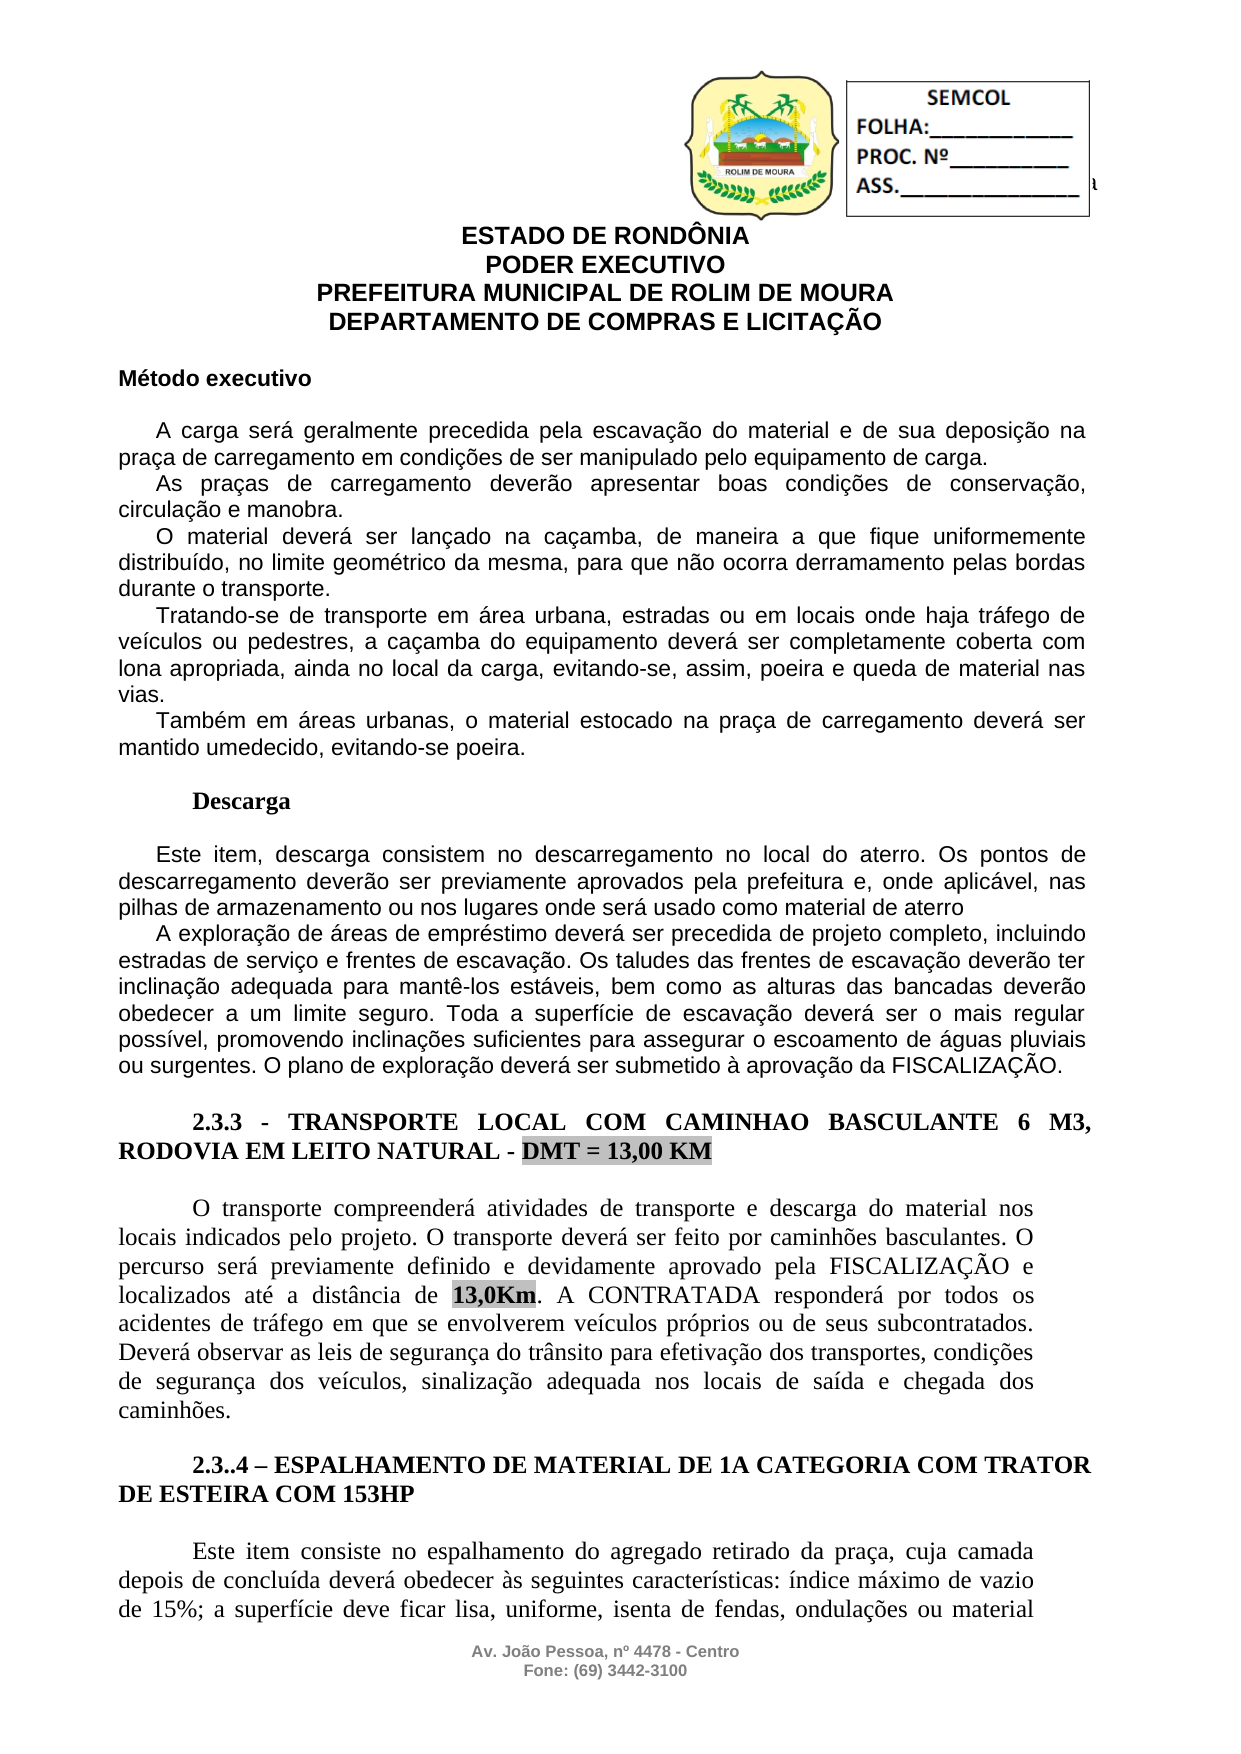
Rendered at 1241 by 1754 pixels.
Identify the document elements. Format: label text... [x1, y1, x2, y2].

text 2.3..4 – ESPALHAMENTO DE MATERIAL DE 1A CATEGORIA COM TRATOR DE ESTEIRA COM 153HP [118, 1450, 1092, 1507]
text As praças de carregamento deverão apresentar boas condições de conservação, circulação e manobra. [118, 470, 1087, 523]
text A carga será geralmente precedida pela escavação do material e de sua deposição na praça de carregamento em condições de ser manipulado pelo equipamento de carga. [118, 417, 1087, 470]
text Este item, descarga consistem no descarregamento no local do aterro. Os pontos de descarregamento deverão ser previamente aprovados pela prefeitura e, onde aplicável, nas pilhas de armazenamento ou nos lugares onde será usado como material de aterro [118, 841, 1087, 920]
picture [683, 70, 840, 221]
text Método executivo [118, 364, 1087, 391]
text A exploração de áreas de empréstimo deverá ser precedida de projeto completo, incluindo estradas de serviço e frentes de escavação. Os taludes das frentes de escavação deverão ter inclinação adequada para mantê-los estáveis, bem como as alturas das bancadas deverão obedecer a um limite seguro. Toda a superfície de escavação deverá ser o mais regular possível, promovendo inclinações suficientes para assegurar o escoamento de águas pluviais ou surgentes. O plano de exploração deverá ser submetido à aprovação da FISCALIZAÇÃO. [118, 920, 1087, 1078]
text 2.3.3 - TRANSPORTE LOCAL COM CAMINHAO BASCULANTE 6 M3, RODOVIA EM LEITO NATURAL - DMT = 13,00 KM [118, 1107, 1092, 1165]
text O material deverá ser lançado na caçamba, de maneira a que fique uniformemente distribuído, no limite geométrico da mesma, para que não ocorra derramamento pelas bordas durante o transporte. [118, 523, 1087, 602]
text O transporte compreenderá atividades de transporte e descarga do material nos locais indicados pelo projeto. O transporte deverá ser feito por caminhões basculantes. O percurso será previamente definido e devidamente aprovado pela FISCALIZAÇÃO e localizados até a distância de 13,0Km. A CONTRATADA responderá por todos os acidentes de tráfego em que se envolverem veículos próprios ou de seus subcontratados. Deverá observar as leis de segurança do trânsito para efetivação dos transportes, condições de segurança dos veículos, sinalização adequada nos locais de saída e chegada dos caminhões. [118, 1193, 1035, 1423]
text Descarga [118, 786, 1092, 815]
text Tratando-se de transporte em área urbana, estradas ou em locais onde haja tráfego de veículos ou pedestres, a caçamba do equipamento deverá ser completamente coberta com lona apropriada, ainda no local da carga, evitando-se, assim, poeira e queda de material nas vias. [118, 602, 1087, 707]
text Também em áreas urbanas, o material estocado na praça de carregamento deverá ser mantido umedecido, evitando-se poeira. [118, 707, 1087, 760]
